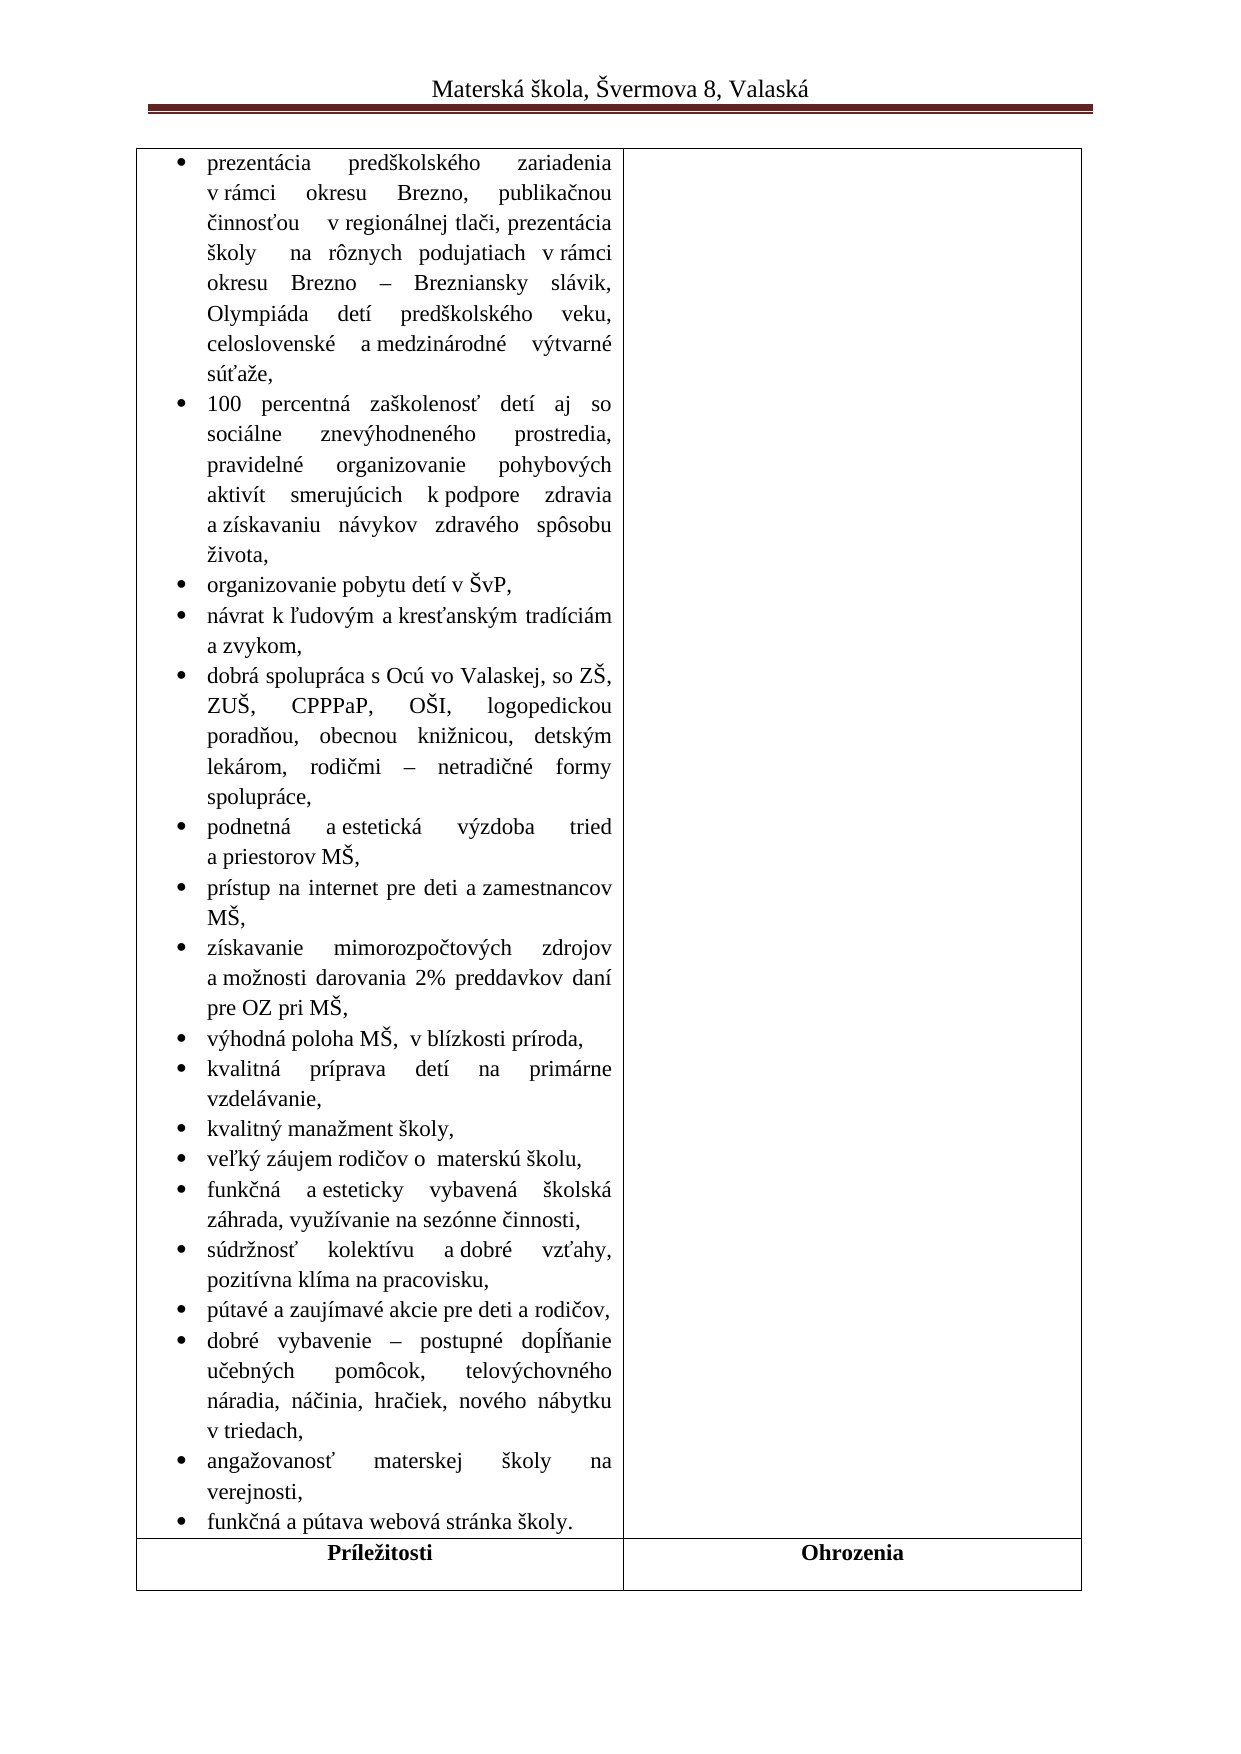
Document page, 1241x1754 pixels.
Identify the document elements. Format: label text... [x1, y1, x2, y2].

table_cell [624, 149, 1081, 1538]
table_cell Príležitosti [137, 1539, 623, 1590]
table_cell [137, 149, 623, 1538]
table_cell Ohrozenia [624, 1539, 1081, 1590]
